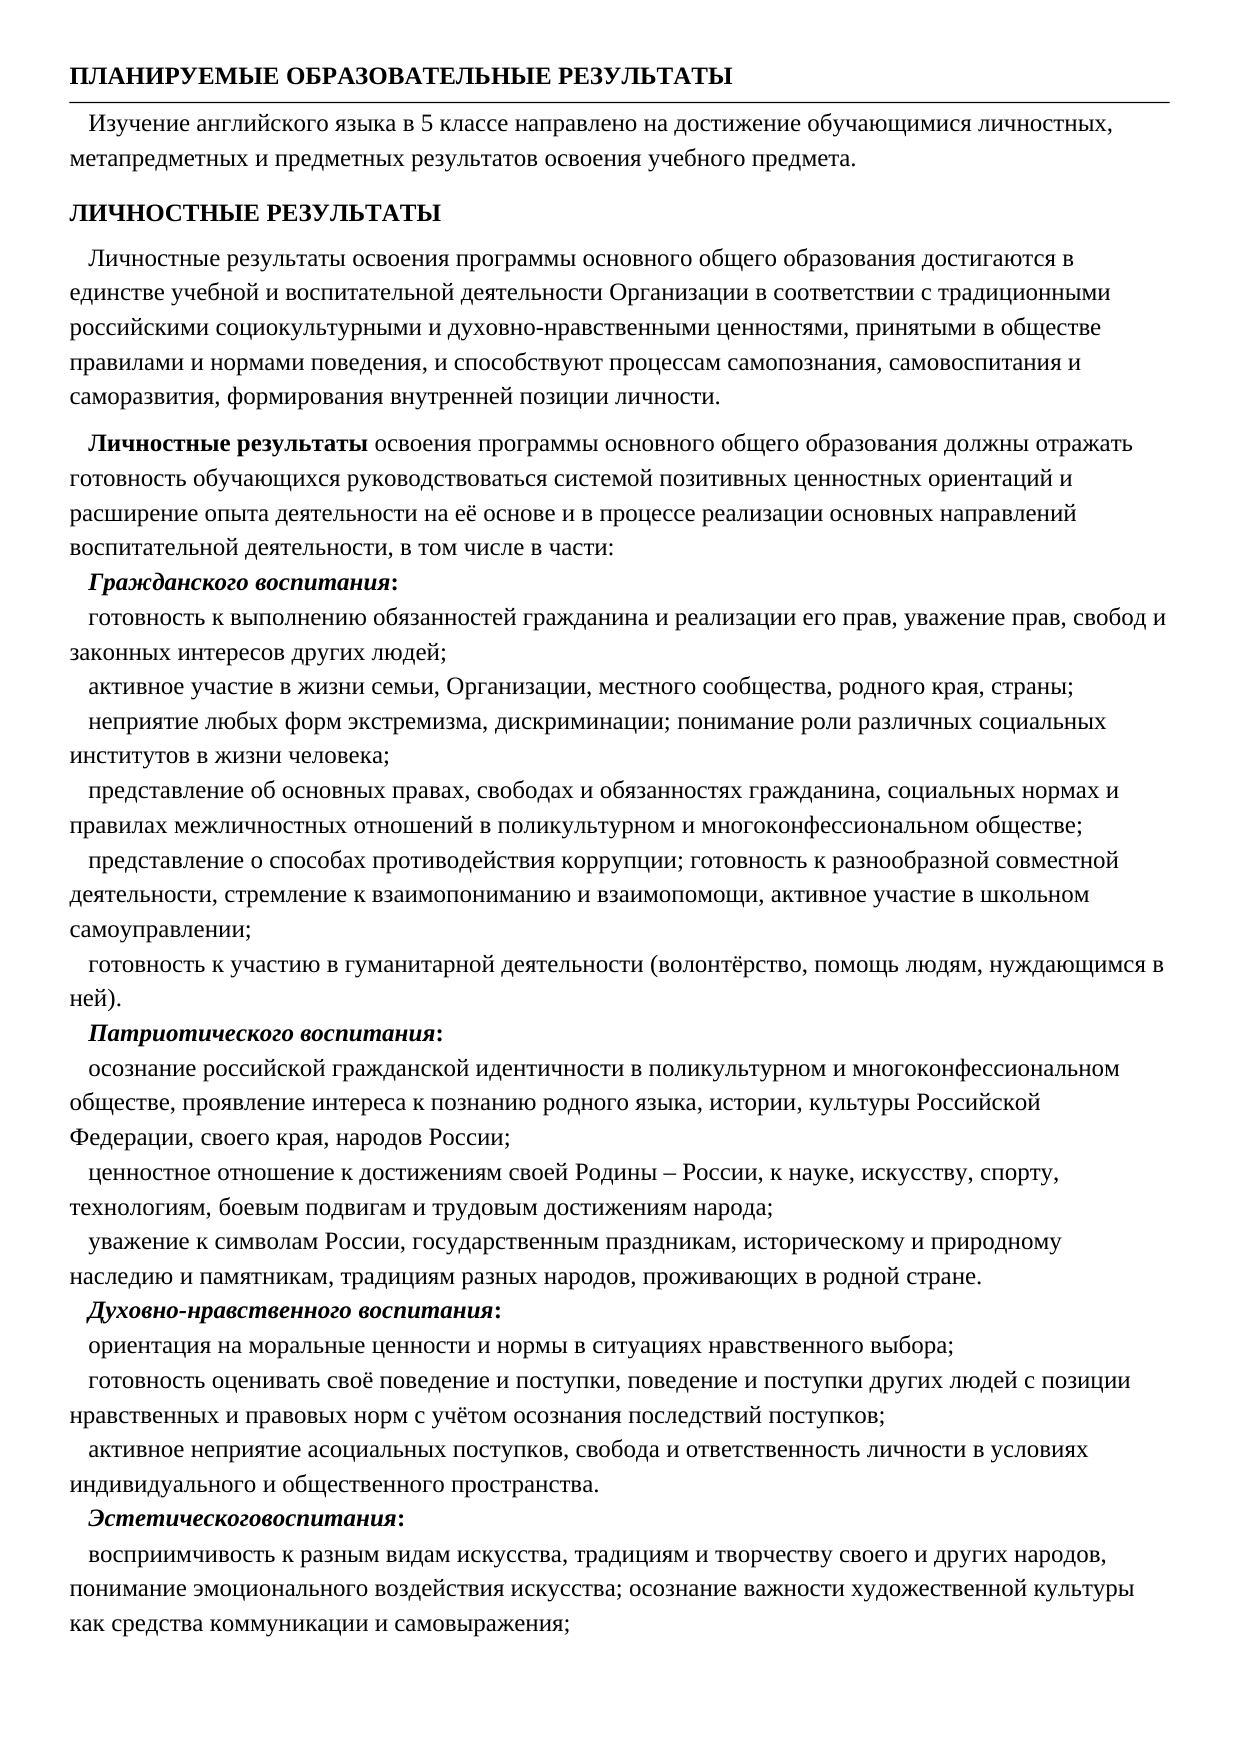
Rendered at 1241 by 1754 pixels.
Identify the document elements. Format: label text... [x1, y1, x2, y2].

text Личностные результаты освоения программы основного общего образования достигаются в единстве учебной и воспитательной деятельности Организации в соответствии с традиционными российскими социокультурными и духовно-нравственными ценностями, принятыми в обществе правилами и нормами поведения, и способствуют процессам самопознания, самовоспитания и саморазвития, формирования внутренней позиции личности. [69, 243, 1114, 410]
text институтов в жизни человека; [69, 741, 1182, 769]
text уважение к символам России, государственным праздникам, историческому и природному наследию и памятникам, традициям разных народов, проживающих в родной стране. [69, 1226, 1065, 1290]
subtitle Гражданского воспитания: [88, 567, 1182, 596]
text Личностные результаты освоения программы основного общего образования должны отражать готовность обучающихся руководствоваться системой позитивных ценностных ориентаций и расширение опыта деятельности на её основе и в процессе реализации основных направлений воспитательной деятельности, в том числе в части: [69, 428, 1136, 561]
subtitle Патриотического воспитания: [88, 1018, 1182, 1047]
subtitle Духовно-нравственного воспитания: [88, 1296, 1182, 1324]
text готовность к выполнению обязанностей гражданина и реализации его прав, уважение прав, свобод и законных интересов других людей; [69, 602, 1169, 665]
text готовность оценивать своё поведение и поступки, поведение и поступки других людей с позиции нравственных и правовых норм с учётом осознания последствий поступков; [69, 1365, 1134, 1429]
text осознание российской гражданской идентичности в поликультурном и многоконфессиональном обществе, проявление интереса к познанию родного языка, истории, культуры Российской Федерации, своего края, народов России; [69, 1053, 1123, 1151]
text восприимчивость к разным видам искусства, традициям и творчеству своего и других народов, понимание эмоционального воздействия искусства; осознание важности художественной культуры как средства коммуникации и самовыражения; [69, 1539, 1138, 1637]
text представление о способах противодействия коррупции; готовность к разнообразной совместной деятельности, стремление к взаимопониманию и взаимопомощи, активное участие в школьном самоуправлении; [69, 845, 1122, 943]
subtitle ЛИЧНОСТНЫЕ РЕЗУЛЬТАТЫ [69, 198, 1182, 226]
text активное участие в жизни семьи, Организации, местного сообщества, родного края, страны; неприятие любых форм экстремизма, дискриминации; понимание роли различных социальных [88, 671, 1182, 735]
text ориентация на моральные ценности и нормы в ситуациях нравственного выбора; [88, 1330, 1182, 1359]
text Изучение английского языка в 5 классе направлено на достижение обучающимися личностных, метапредметных и предметных результатов освоения учебного предмета. [69, 108, 1116, 172]
text представление об основных правах, свободах и обязанностях гражданина, социальных нормах и правилах межличностных отношений в поликультурном и многоконфессиональном обществе; [69, 775, 1122, 839]
text готовность к участию в гуманитарной деятельности (волонтёрство, помощь людям, нуждающимся в ней). [69, 949, 1182, 1012]
text активное неприятие асоциальных поступков, свобода и ответственность личности в условиях индивидуального и общественного пространства. [69, 1434, 1092, 1498]
subtitle Эстетическоговоспитания: [88, 1504, 1182, 1533]
subtitle ПЛАНИРУЕМЫЕ ОБРАЗОВАТЕЛЬНЫЕ РЕЗУЛЬТАТЫ [69, 61, 1182, 90]
text ценностное отношение к достижениям своей Родины – России, к науке, искусству, спорту, технологиям, боевым подвигам и трудовым достижениям народа; [69, 1157, 1062, 1220]
